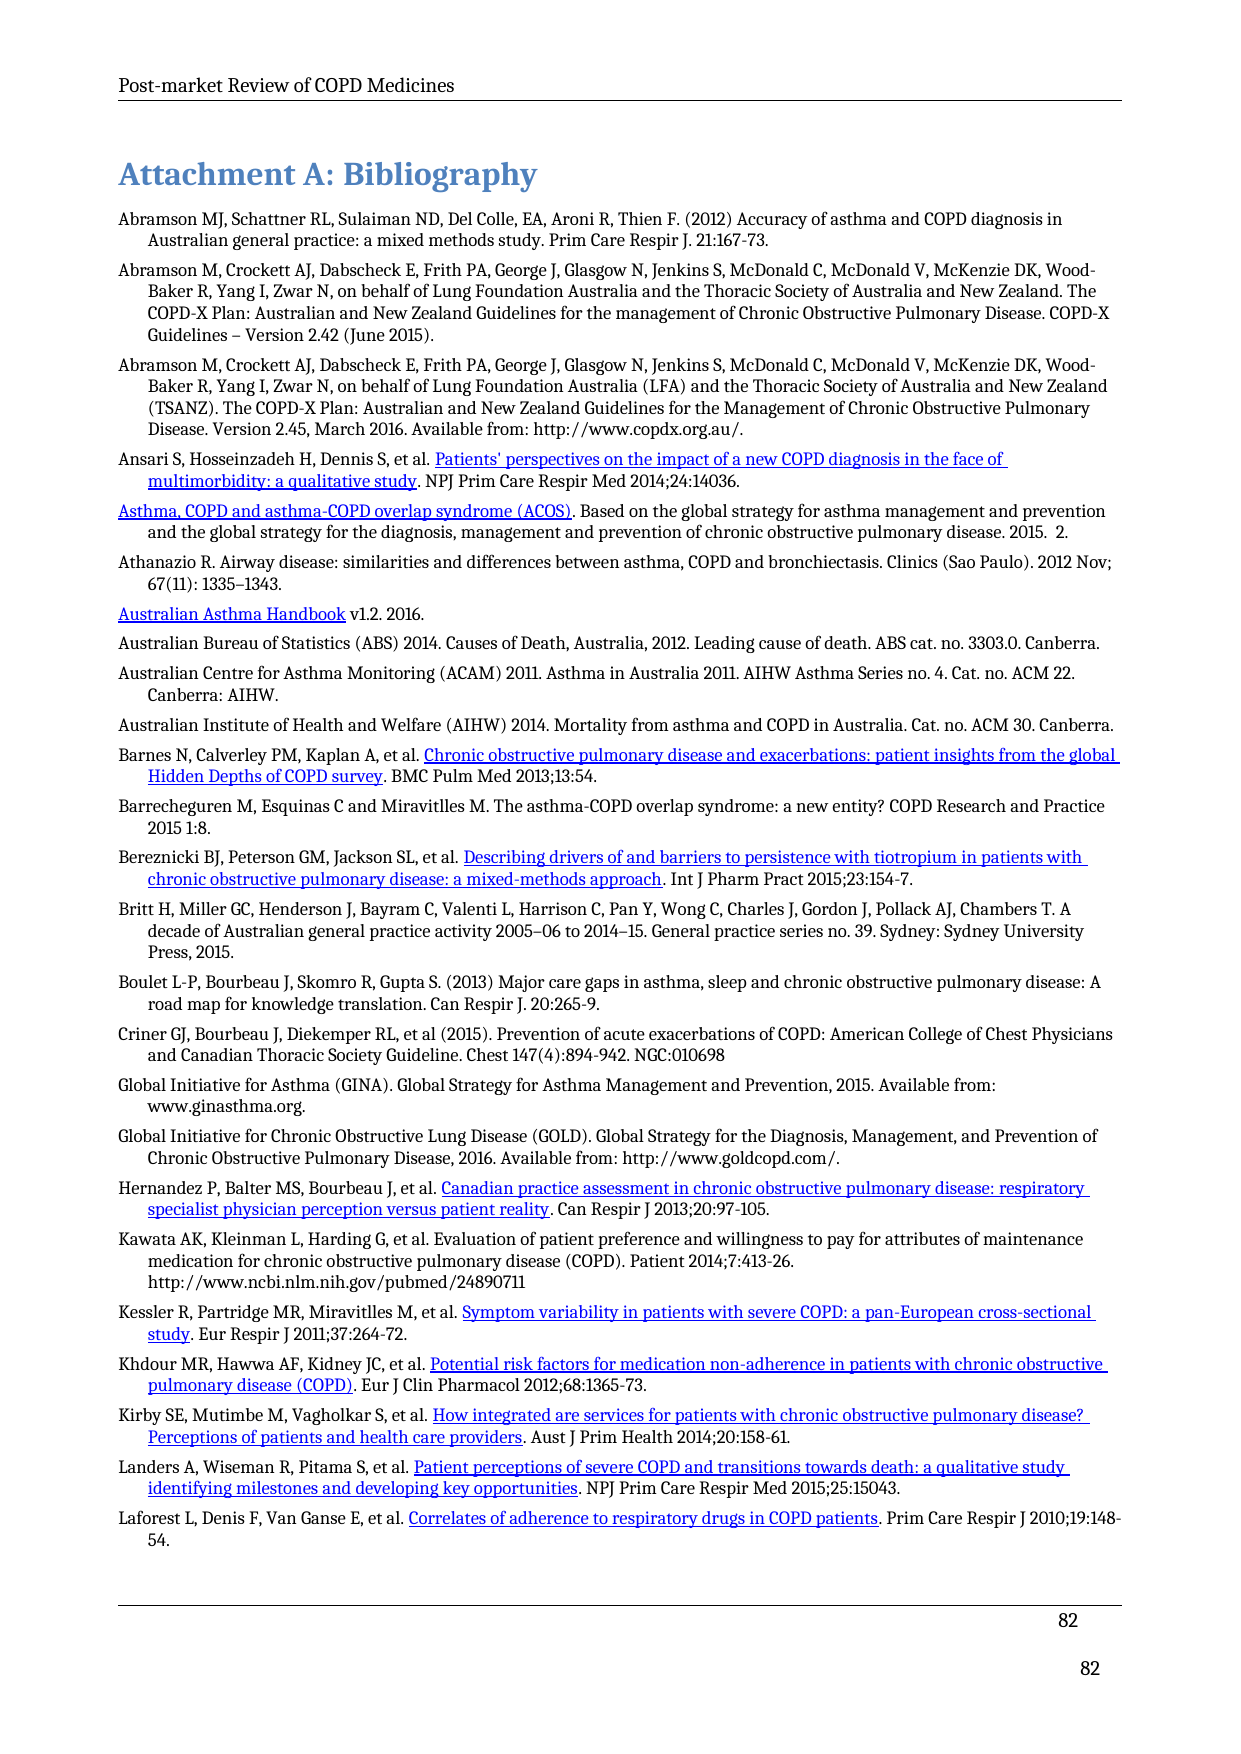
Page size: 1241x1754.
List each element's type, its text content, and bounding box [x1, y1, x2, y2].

text Asthma, COPD and asthma-COPD overlap syndrome (ACOS). Based on the global strategy for asthma management and prevention and the global strategy for the diagnosis, management and prevention of chronic obstructive pulmonary disease. 2015. 2. [118, 500, 1122, 543]
text Kirby SE, Mutimbe M, Vagholkar S, et al. How integrated are services for patients with chronic obstructive pulmonary disease? Perceptions of patients and health care providers. Aust J Prim Health 2014;20:158-61. [118, 1405, 1122, 1448]
text Hernandez P, Balter MS, Bourbeau J, et al. Canadian practice assessment in chronic obstructive pulmonary disease: respiratory specialist physician perception versus patient reality. Can Respir J 2013;20:97-105. [118, 1177, 1122, 1221]
text Kawata AK, Kleinman L, Harding G, et al. Evaluation of patient preference and willingness to pay for attributes of maintenance medication for chronic obstructive pulmonary disease (COPD). Patient 2014;7:413-26. http://www.ncbi.nlm.nih.gov/pubmed/24890711 [118, 1229, 1122, 1293]
text Bereznicki BJ, Peterson GM, Jackson SL, et al. Describing drivers of and barriers to persistence with tiotropium in patients with chronic obstructive pulmonary disease: a mixed-methods approach. Int J Pharm Pract 2015;23:154-7. [118, 847, 1122, 890]
text Global Initiative for Chronic Obstructive Lung Disease (GOLD). Global Strategy for the Diagnosis, Management, and Prevention of Chronic Obstructive Pulmonary Disease, 2016. Available from: http://www.goldcopd.com/. [118, 1126, 1122, 1169]
text Kessler R, Partridge MR, Miravitlles M, et al. Symptom variability in patients with severe COPD: a pan-European cross-sectional study. Eur Respir J 2011;37:264-72. [118, 1302, 1122, 1345]
text Australian Centre for Asthma Monitoring (ACAM) 2011. Asthma in Australia 2011. AIHW Asthma Series no. 4. Cat. no. ACM 22. Canberra: AIHW. [118, 663, 1122, 706]
text Global Initiative for Asthma (GINA). Global Strategy for Asthma Management and Prevention, 2015. Available from: www.ginasthma.org. [118, 1074, 1122, 1118]
text Australian Institute of Health and Welfare (AIHW) 2014. Mortality from asthma and COPD in Australia. Cat. no. ACM 30. Canberra. [118, 714, 1122, 736]
text Ansari S, Hosseinzadeh H, Dennis S, et al. Patients' perspectives on the impact of a new COPD diagnosis in the face of multimorbidity: a qualitative study. NPJ Prim Care Respir Med 2014;24:14036. [118, 449, 1122, 492]
text Landers A, Wiseman R, Pitama S, et al. Patient perceptions of severe COPD and transitions towards death: a qualitative study identifying milestones and developing key opportunities. NPJ Prim Care Respir Med 2015;25:15043. [118, 1456, 1122, 1499]
text Criner GJ, Bourbeau J, Diekemper RL, et al (2015). Prevention of acute exacerbations of COPD: American College of Chest Physicians and Canadian Thoracic Society Guideline. Chest 147(4):894-942. NGC:010698 [118, 1023, 1122, 1066]
text Abramson MJ, Schattner RL, Sulaiman ND, Del Colle, EA, Aroni R, Thien F. (2012) Accuracy of asthma and COPD diagnosis in Australian general practice: a mixed methods study. Prim Care Respir J. 21:167-73. [118, 208, 1122, 251]
text Britt H, Miller GC, Henderson J, Bayram C, Valenti L, Harrison C, Pan Y, Wong C, Charles J, Gordon J, Pollack AJ, Chambers T. A decade of Australian general practice activity 2005–06 to 2014–15. General practice series no. 39. Sydney: Sydney University Press, 2015. [118, 898, 1122, 963]
text Barnes N, Calverley PM, Kaplan A, et al. Chronic obstructive pulmonary disease and exacerbations: patient insights from the global Hidden Depths of COPD survey. BMC Pulm Med 2013;13:54. [118, 744, 1122, 787]
text Athanazio R. Airway disease: similarities and differences between asthma, COPD and bronchiectasis. Clinics (Sao Paulo). 2012 Nov; 67(11): 1335–1343. [118, 552, 1122, 595]
text Australian Bureau of Statistics (ABS) 2014. Causes of Death, Australia, 2012. Leading cause of death. ABS cat. no. 3303.0. Canberra. [118, 633, 1122, 654]
text Australian Asthma Handbook v1.2. 2016. [118, 603, 1122, 624]
text Abramson M, Crockett AJ, Dabscheck E, Frith PA, George J, Glasgow N, Jenkins S, McDonald C, McDonald V, McKenzie DK, Wood-Baker R, Yang I, Zwar N, on behalf of Lung Foundation Australia (LFA) and the Thoracic Society of Australia and New Zealand (TSANZ). The COPD-X Plan: Australian and New Zealand Guidelines for the Management of Chronic Obstructive Pulmonary Disease. Version 2.45, March 2016. Available from: http://www.copdx.org.au/. [118, 354, 1122, 440]
subtitle Attachment A: Bibliography [118, 156, 1122, 194]
text Boulet L-P, Bourbeau J, Skomro R, Gupta S. (2013) Major care gaps in asthma, sleep and chronic obstructive pulmonary disease: A road map for knowledge translation. Can Respir J. 20:265-9. [118, 972, 1122, 1015]
text Barrecheguren M, Esquinas C and Miravitlles M. The asthma-COPD overlap syndrome: a new entity? COPD Research and Practice 2015 1:8. [118, 796, 1122, 839]
text Khdour MR, Hawwa AF, Kidney JC, et al. Potential risk factors for medication non-adherence in patients with chronic obstructive pulmonary disease (COPD). Eur J Clin Pharmacol 2012;68:1365-73. [118, 1353, 1122, 1396]
text Abramson M, Crockett AJ, Dabscheck E, Frith PA, George J, Glasgow N, Jenkins S, McDonald C, McDonald V, McKenzie DK, Wood-Baker R, Yang I, Zwar N, on behalf of Lung Foundation Australia and the Thoracic Society of Australia and New Zealand. The COPD-X Plan: Australian and New Zealand Guidelines for the management of Chronic Obstructive Pulmonary Disease. COPD-X Guidelines – Version 2.42 (June 2015). [118, 259, 1122, 346]
text Laforest L, Denis F, Van Ganse E, et al. Correlates of adherence to respiratory drugs in COPD patients. Prim Care Respir J 2010;19:148-54. [118, 1508, 1122, 1551]
